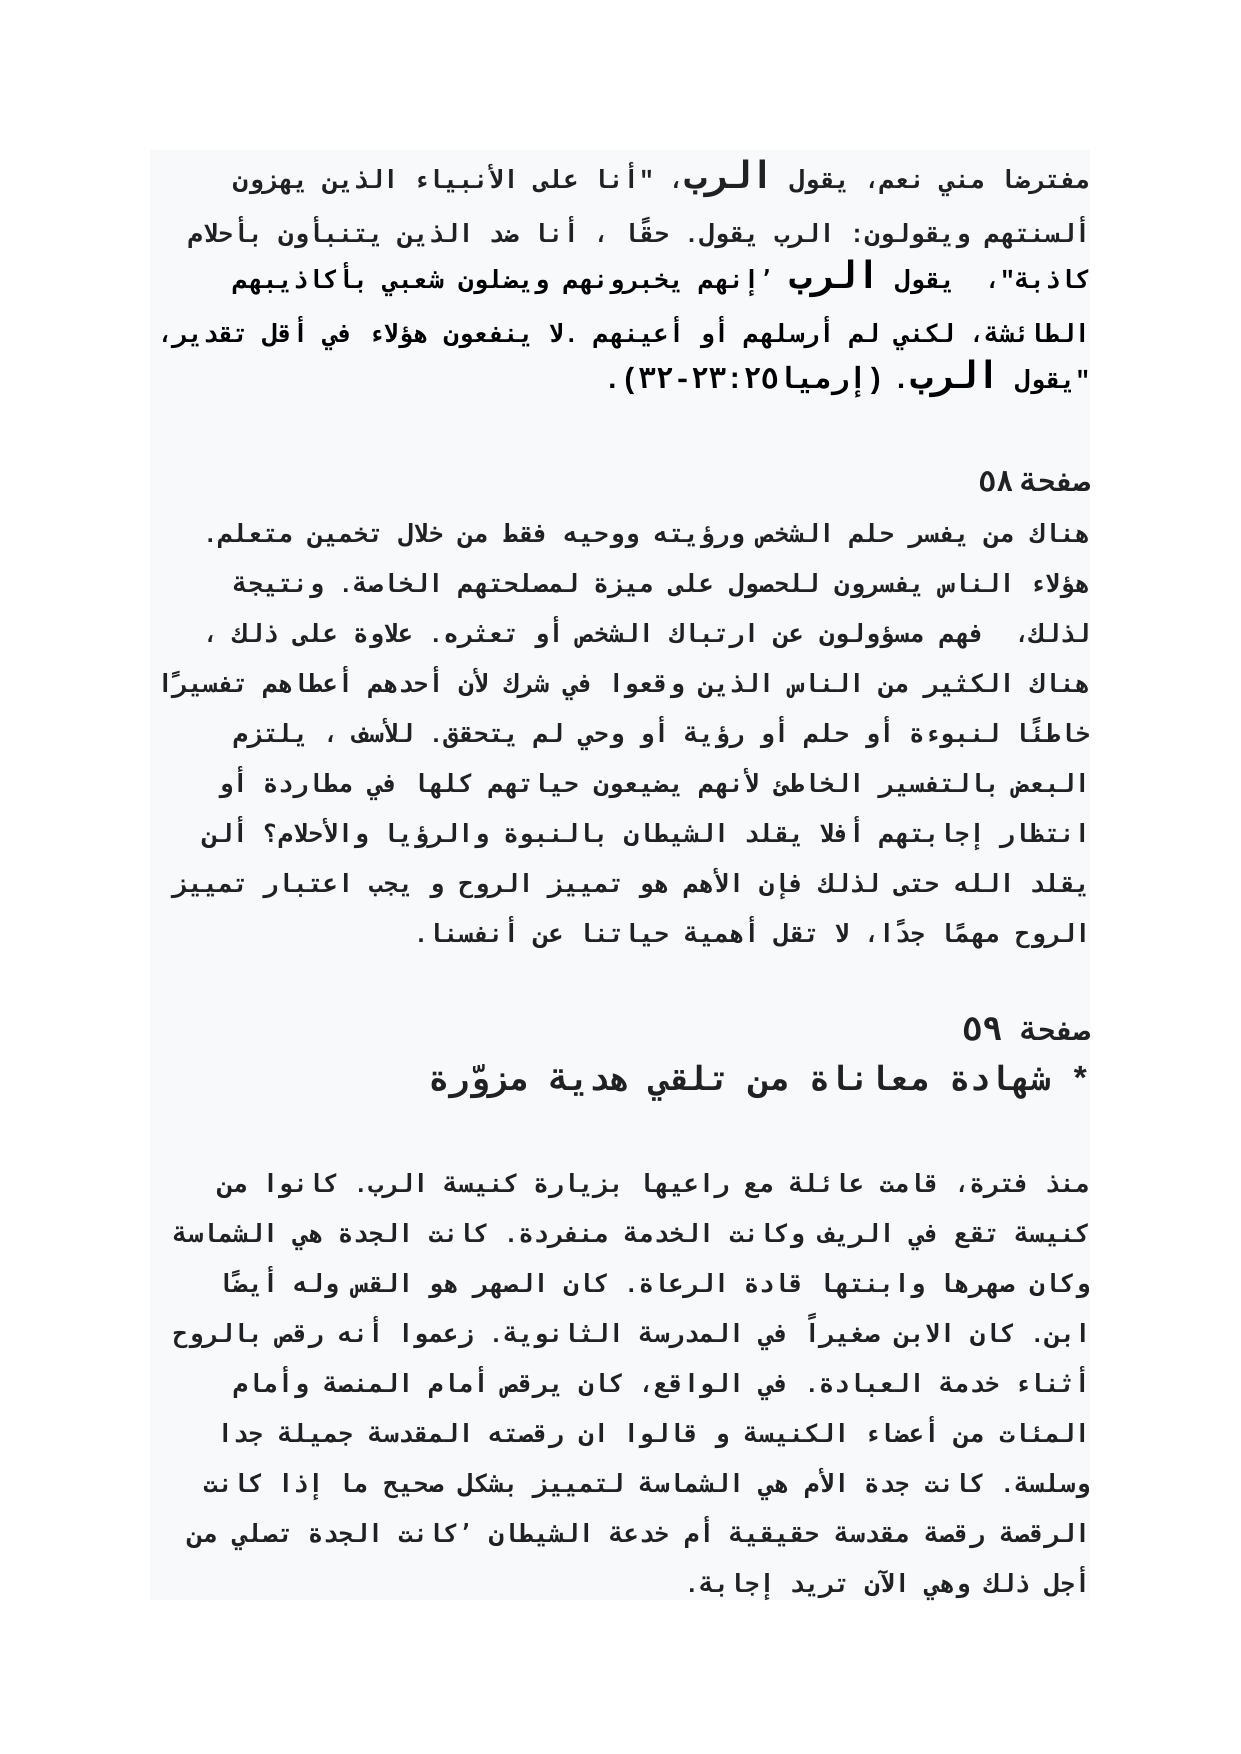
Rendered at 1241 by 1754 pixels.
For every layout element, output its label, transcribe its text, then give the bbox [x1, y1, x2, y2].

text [150, 150, 1090, 400]
text صفحة ٥٩ [150, 1000, 1090, 1050]
text * شهادة معاناة من تلقي هدية مزوّرة [150, 1050, 1090, 1100]
text منذ فترة، قامت عائلة مع راعيها بزيارة كنيسة الرب. كانوا من كنيسة تقع في الريف وكانت الخدمة منفردة. كانت الجدة هي الشماسة وكان صهرها وابنتها قادة الرعاة. كان الصهر هو القس وله أيضًا ابن. كان الابن صغيراً في المدرسة الثانوية. زعموا أنه رقص بالروح أثناء خدمة العبادة. في الواقع، كان يرقص أمام المنصة وأمام المئات من أعضاء الكنيسة و قالوا ان رقصته المقدسة جميلة جدا وسلسة. كانت جدة الأم هي الشماسة لتمييز بشكل صحيح ما إذا كانت الرقصة رقصة مقدسة حقيقية أم خدعة الشيطان ٬كانت الجدة تصلي من أجل ذلك وهي الآن تريد إجابة. [150, 1150, 1090, 1600]
text هناك من يفسر حلم الشخص ورؤيته ووحيه فقط من خلال تخمين متعلم. هؤلاء الناس يفسرون للحصول على ميزة لمصلحتهم الخاصة. ونتيجة لذلك، فهم مسؤولون عن ارتباك الشخص أو تعثره. علاوة على ذلك ، هناك الكثير من الناس الذين وقعوا في شرك لأن أحدهم أعطاهم تفسيرًا خاطئًا لنبوءة أو حلم أو رؤية أو وحي لم يتحقق. للأسف ، يلتزم البعض بالتفسير الخاطئ لأنهم يضيعون حياتهم كلها في مطاردة أو انتظار إجابتهم أفلا يقلد الشيطان بالنبوة والرؤيا والأحلام؟ ألن يقلد الله حتى لذلك فإن الأهم هو تمييز الروح و يجب اعتبار تمييز الروح مهمًا جدًا، لا تقل أهمية حياتنا عن أنفسنا. [150, 500, 1090, 950]
text صفحة ٥٨ [150, 450, 1090, 500]
